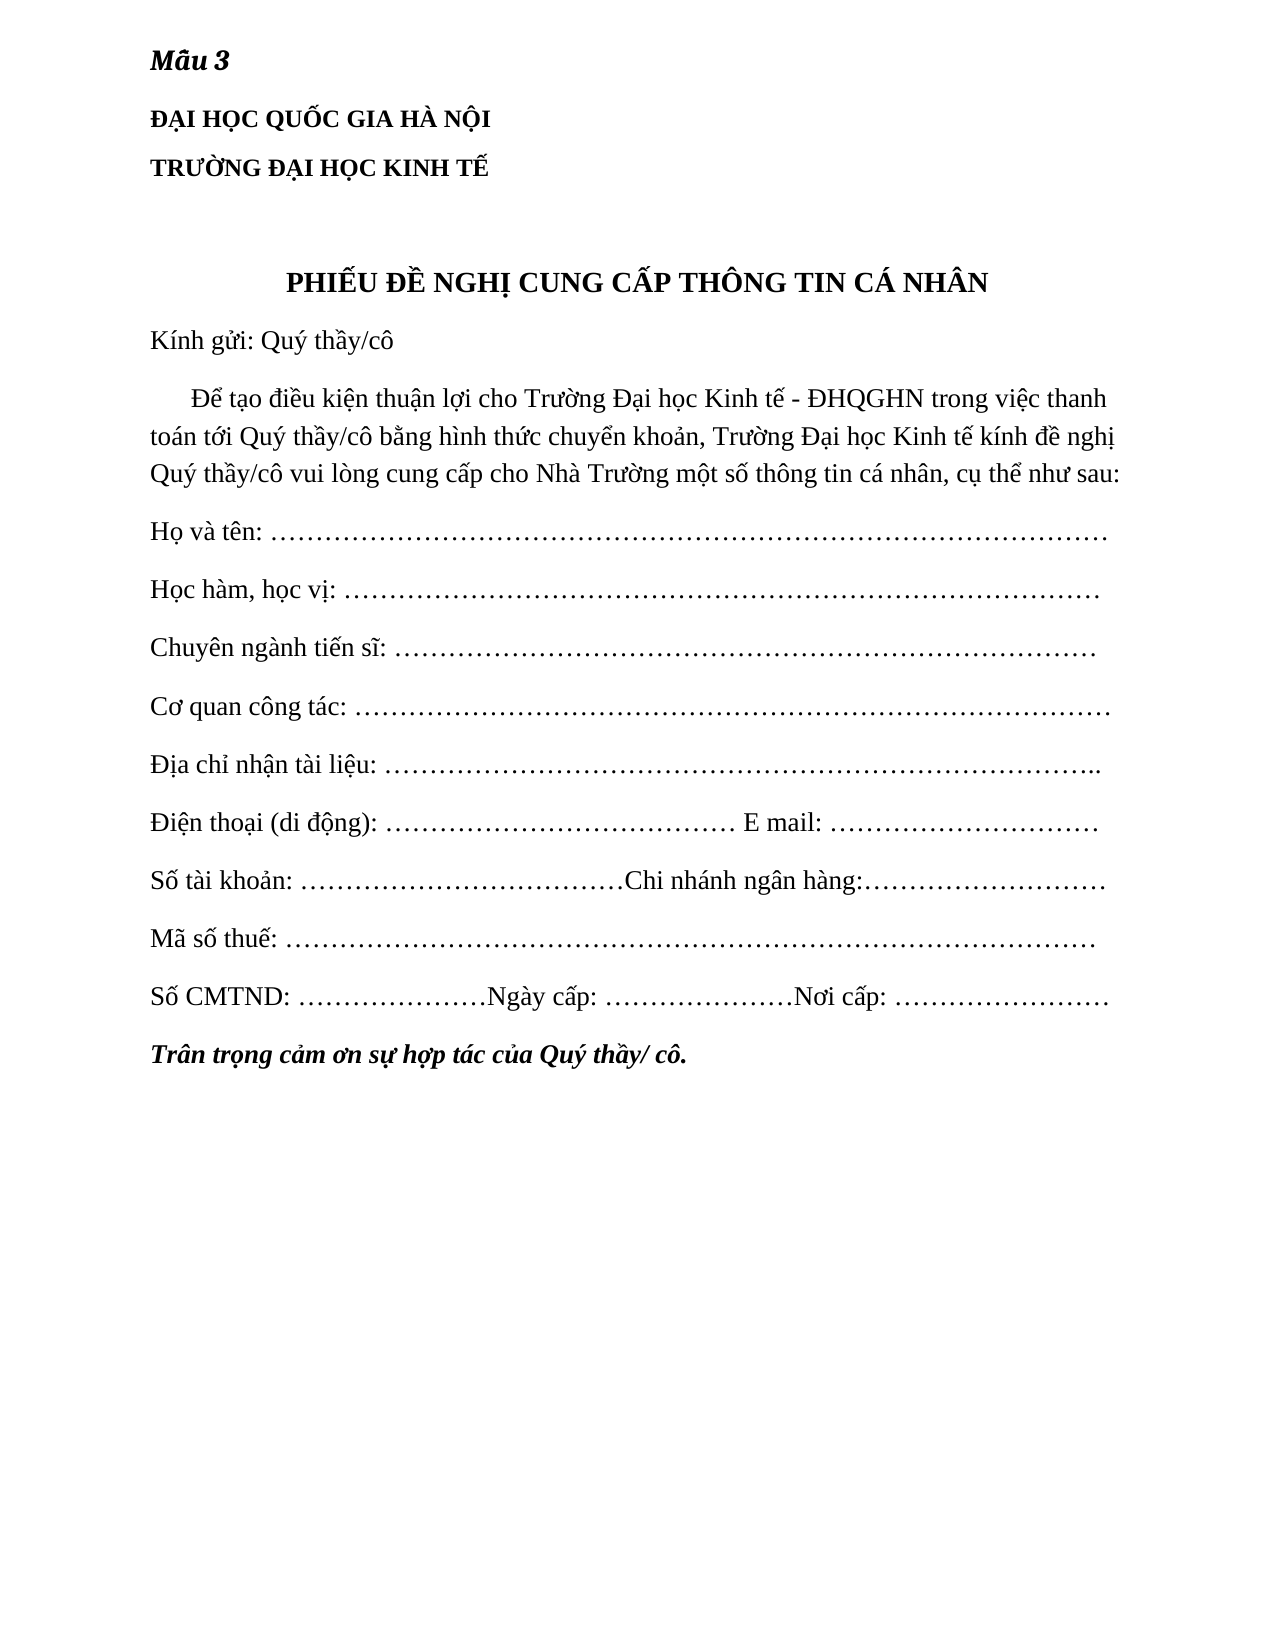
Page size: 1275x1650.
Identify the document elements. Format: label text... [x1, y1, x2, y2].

text Số CMTND: …………………Ngày cấp: …………………Nơi cấp: …………………… [150, 980, 1125, 1011]
text Mẫu 3 [150, 44, 1125, 78]
text Chuyên ngành tiến sĩ: …………………………………………………………………… [150, 631, 1125, 663]
text Mã số thuế: ……………………………………………………………………………… [150, 922, 1125, 953]
text Học hàm, học vị: ………………………………………………………………………… [150, 573, 1125, 604]
text Cơ quan công tác: ………………………………………………………………………… [150, 689, 1125, 721]
text Trân trọng cảm ơn sự hợp tác của Quý thầy/ cô. [150, 1038, 1125, 1069]
text Địa chỉ nhận tài liệu: …………………………………………………………………….. [150, 748, 1125, 779]
text TRƯỜNG ĐẠI HỌC KINH TẾ [150, 153, 1125, 182]
text Để tạo điều kiện thuận lợi cho Trường Đại học Kinh tế - ĐHQGHN trong việc thanh toán tới Quý thầy/cô bằng hình thức chuyển khoản, Trường Đại học Kinh tế kính đề nghị Quý thầy/cô vui lòng cung cấp cho Nhà Trường một số thông tin cá nhân, cụ thể như sau: [150, 382, 1125, 488]
text Họ và tên: ………………………………………………………………………………… [150, 515, 1125, 546]
text PHIẾU ĐỀ NGHỊ CUNG CẤP THÔNG TIN CÁ NHÂN [150, 265, 1125, 298]
text Số tài khoản: ………………………………Chi nhánh ngân hàng:……………………… [150, 864, 1125, 895]
text Điện thoại (di động): ………………………………… E mail: ………………………… [150, 806, 1125, 837]
text ĐẠI HỌC QUỐC GIA HÀ NỘI [150, 104, 1125, 132]
text Kính gửi: Quý thầy/cô [150, 324, 1125, 356]
